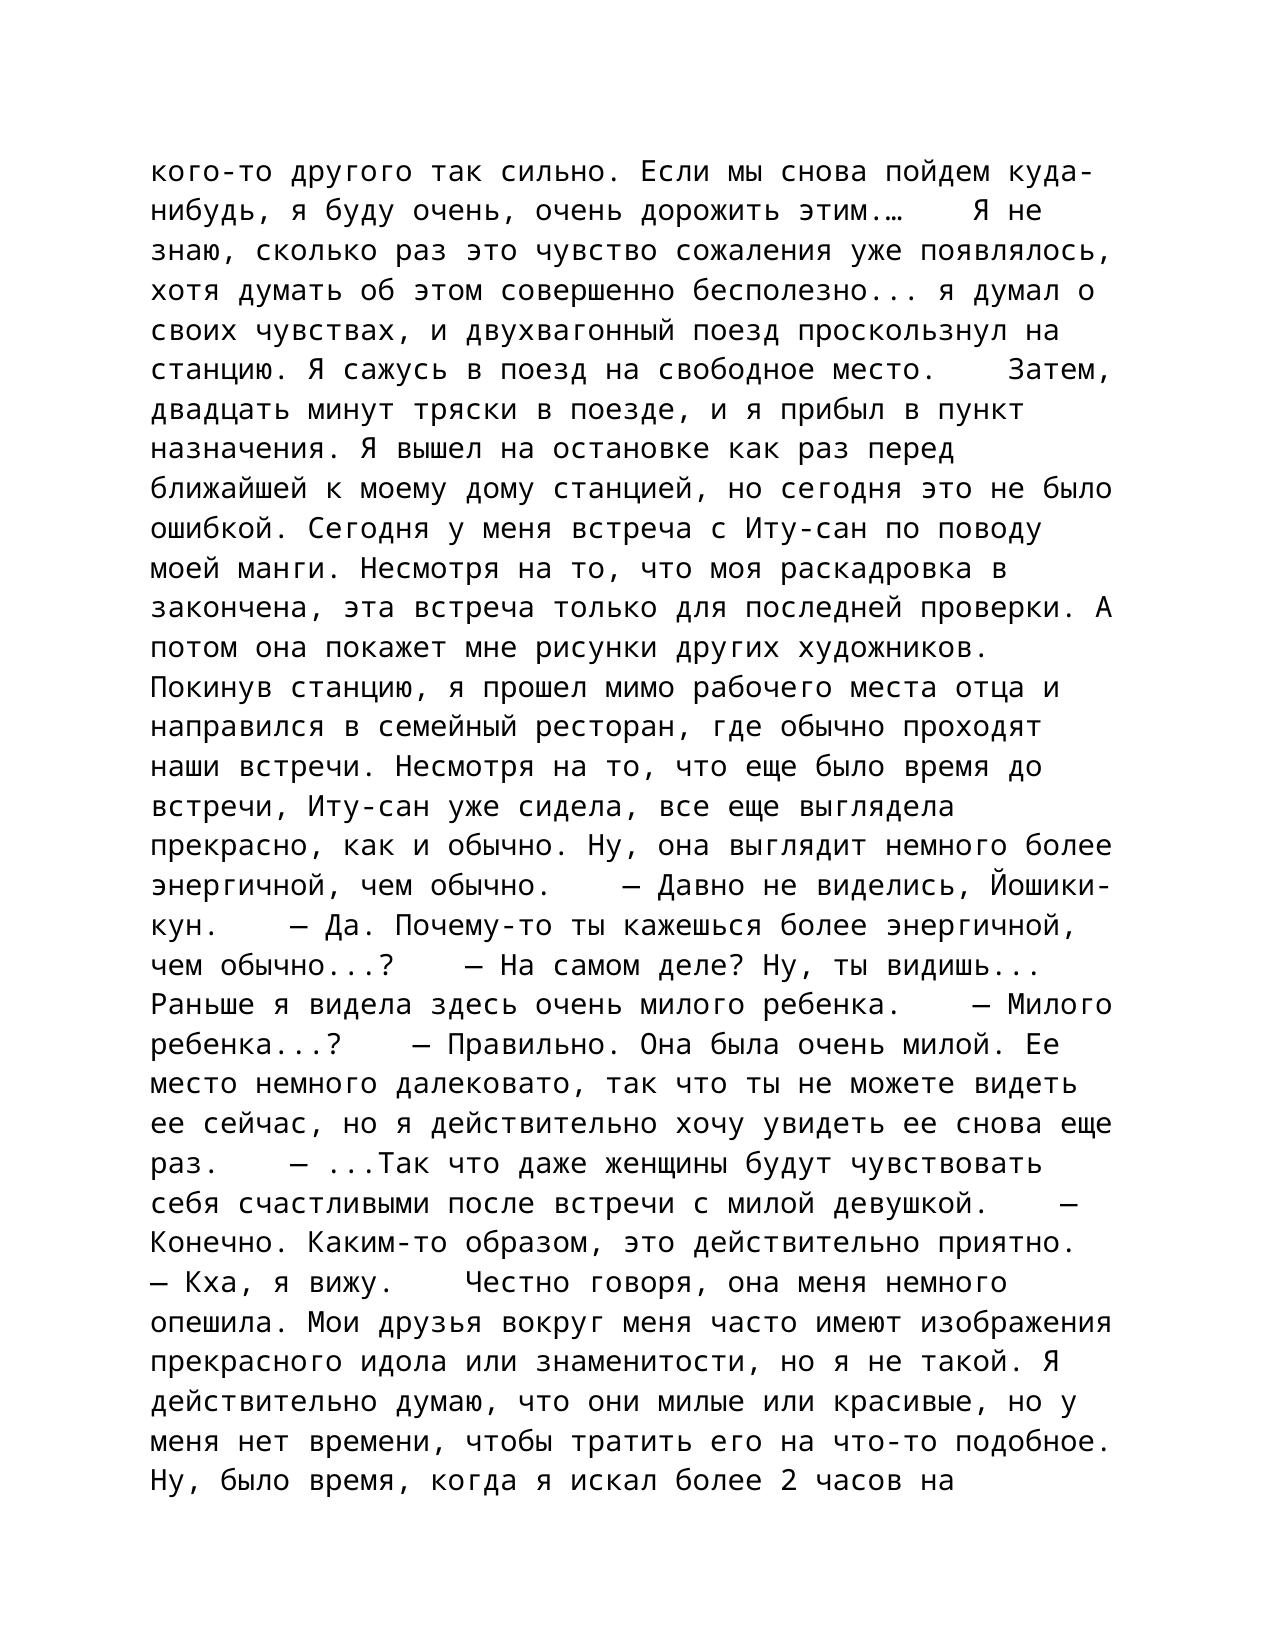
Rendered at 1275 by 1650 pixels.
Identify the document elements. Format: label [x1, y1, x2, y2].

text [150, 150, 1125, 1499]
